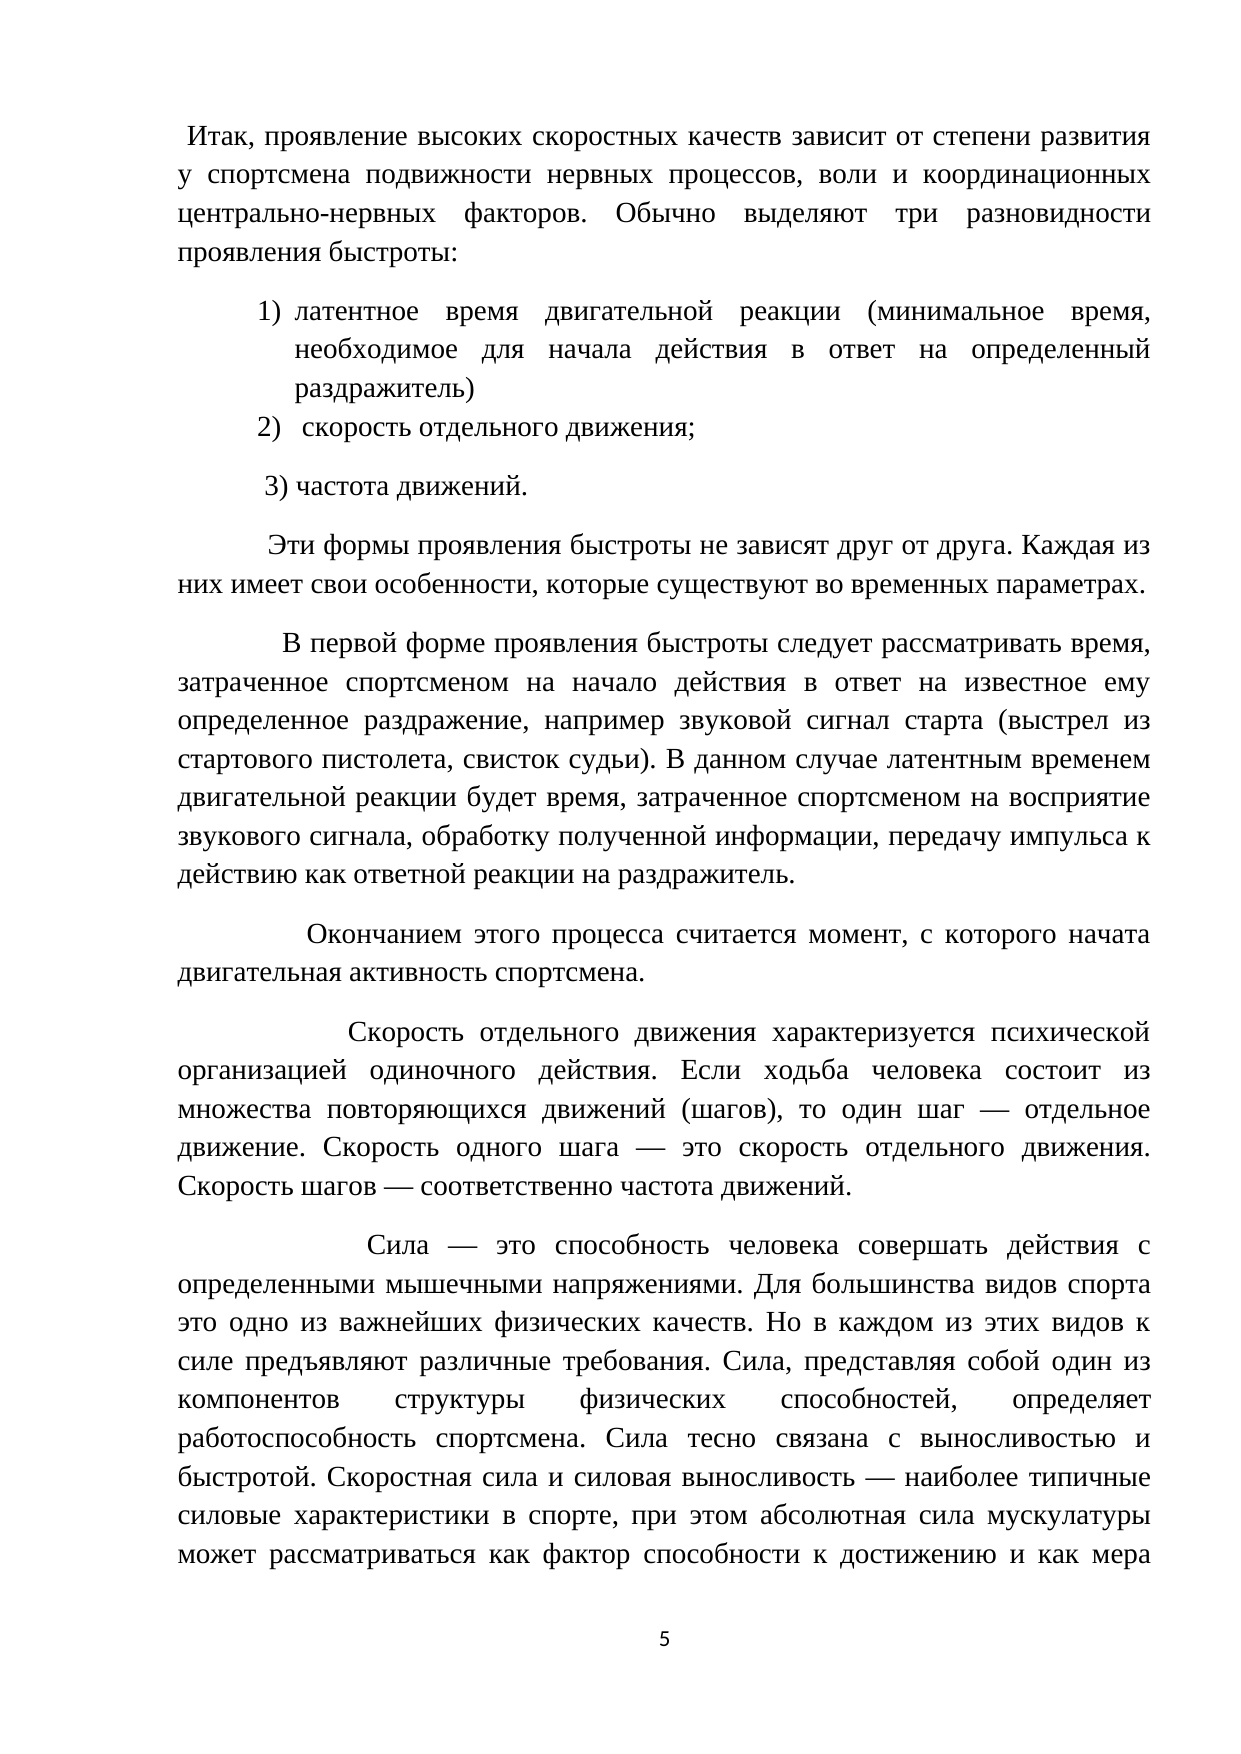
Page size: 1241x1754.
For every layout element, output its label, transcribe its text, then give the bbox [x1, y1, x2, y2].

text 3) частота движений. [257, 468, 1152, 502]
text Итак, проявление высоких скоростных качеств зависит от степени развития у спортсмена подвижности нервных процессов, воли и координационных центрально-нервных факторов. Обычно выделяют три разновидности проявления быстроты: [177, 118, 1152, 267]
list латентное время двигательной реакции (минимальное время, необходимое для начала действия в ответ на определенный раздражитель) [257, 293, 1152, 404]
list скорость отдельного движения; [257, 409, 1152, 442]
text Скорость отдельного движения характеризуется психической организацией одиночного действия. Если ходьба человека состоит из множества повторяющихся движений (шагов), то один шаг — отдельное движение. Скорость одного шага — это скорость отдельного движения. Скорость шагов — соответственно частота движений. [177, 1014, 1152, 1202]
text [177, 1227, 1152, 1569]
text Окончанием этого процесса считается момент, с которого начата двигательная активность спортсмена. [177, 916, 1152, 988]
text В первой форме проявления быстроты следует рассматривать время, затраченное спортсменом на начало действия в ответ на известное ему определенное раздражение, например звуковой сигнал старта (выстрел из стартового пистолета, свисток судьи). В данном случае латентным временем двигательной реакции будет время, затраченное спортсменом на восприятие звукового сигнала, обработку полученной информации, передачу импульса к действию как ответной реакции на раздражитель. [177, 625, 1152, 890]
text Эти формы проявления быстроты не зависят друг от друга. Каждая из них имеет свои особенности, которые существуют во временных параметрах. [177, 527, 1152, 599]
